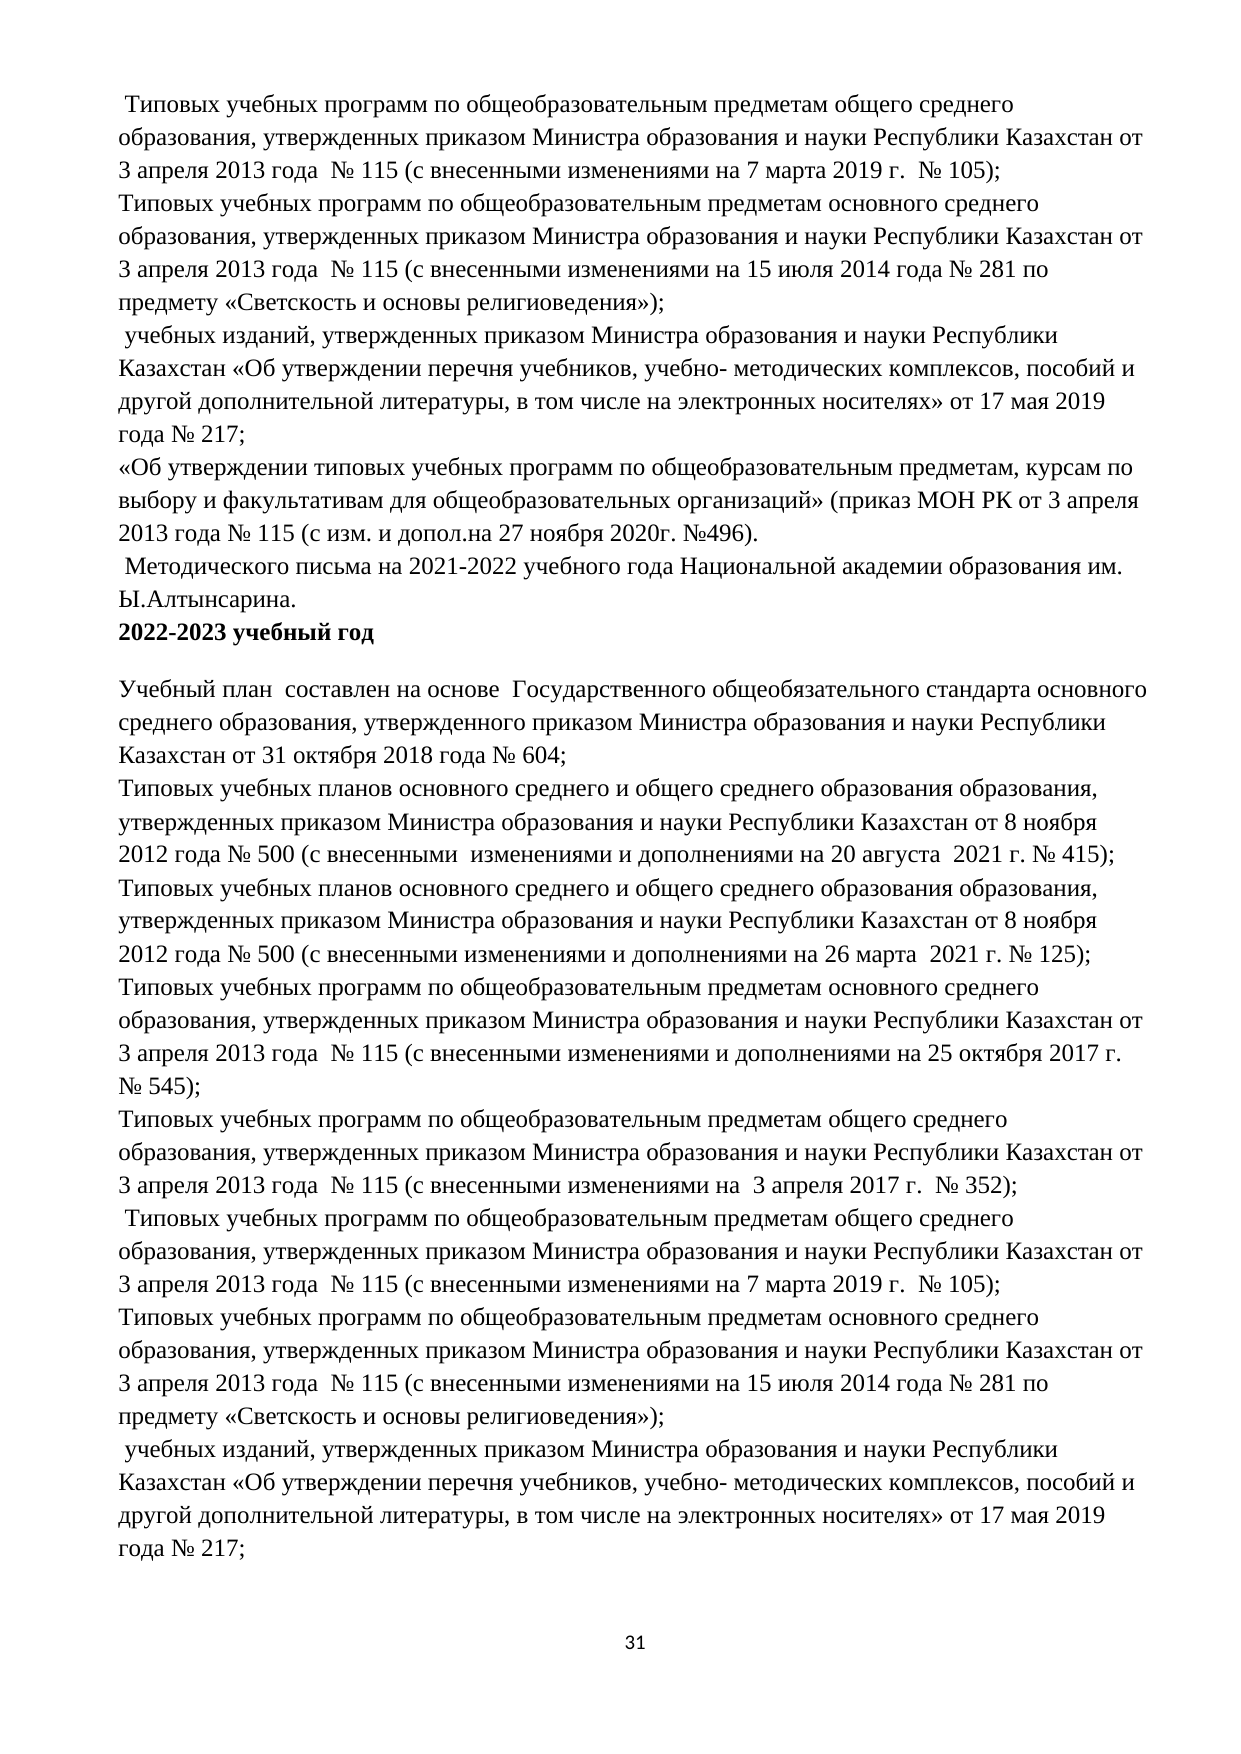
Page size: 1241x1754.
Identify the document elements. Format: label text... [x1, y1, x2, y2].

text Методического письма на 2021-2022 учебного года Национальной академии образования им. Ы.Алтынсарина. [118, 551, 1152, 613]
text Типовых учебных планов основного среднего и общего среднего образования образования, утвержденных приказом Министра образования и науки Республики Казахстан от 8 ноября 2012 года № 500 (с внесенными изменениями и дополнениями на 26 марта 2021 г. № 125); [118, 873, 1152, 967]
text Типовых учебных программ по общеобразовательным предметам основного среднего образования, утвержденных приказом Министра образования и науки Республики Казахстан от 3 апреля 2013 года № 115 (с внесенными изменениями и дополнениями на 25 октября 2017 г. № 545); [118, 972, 1152, 1099]
text 2022-2023 учебный год [118, 617, 1152, 646]
text Типовых учебных программ по общеобразовательным предметам основного среднего образования, утвержденных приказом Министра образования и науки Республики Казахстан от 3 апреля 2013 года № 115 (с внесенными изменениями на 15 июля 2014 года № 281 по предмету «Светскость и основы религиоведения»); [118, 1302, 1152, 1430]
text Типовых учебных программ по общеобразовательным предметам общего среднего образования, утвержденных приказом Министра образования и науки Республики Казахстан от 3 апреля 2013 года № 115 (с внесенными изменениями на 3 апреля 2017 г. № 352); [118, 1104, 1152, 1198]
text Типовых учебных программ по общеобразовательным предметам общего среднего образования, утвержденных приказом Министра образования и науки Республики Казахстан от 3 апреля 2013 года № 115 (с внесенными изменениями на 7 марта 2019 г. № 105); [118, 89, 1152, 183]
text учебных изданий, утвержденных приказом Министра образования и науки Республики Казахстан «Об утверждении перечня учебников, учебно- методических комплексов, пособий и другой дополнительной литературы, в том числе на электронных носителях» от 17 мая 2019 года № 217; [118, 320, 1152, 448]
text Типовых учебных планов основного среднего и общего среднего образования образования, утвержденных приказом Министра образования и науки Республики Казахстан от 8 ноября 2012 года № 500 (с внесенными изменениями и дополнениями на 20 августа 2021 г. № 415); [118, 773, 1152, 868]
text Учебный план составлен на основе Государственного общеобязательного стандарта основного среднего образования, утвержденного приказом Министра образования и науки Республики Казахстан от 31 октября 2018 года № 604; [118, 674, 1152, 769]
text Типовых учебных программ по общеобразовательным предметам общего среднего образования, утвержденных приказом Министра образования и науки Республики Казахстан от 3 апреля 2013 года № 115 (с внесенными изменениями на 7 марта 2019 г. № 105); [118, 1203, 1152, 1298]
text Типовых учебных программ по общеобразовательным предметам основного среднего образования, утвержденных приказом Министра образования и науки Республики Казахстан от 3 апреля 2013 года № 115 (с внесенными изменениями на 15 июля 2014 года № 281 по предмету «Светскость и основы религиоведения»); [118, 188, 1152, 316]
text учебных изданий, утвержденных приказом Министра образования и науки Республики Казахстан «Об утверждении перечня учебников, учебно- методических комплексов, пособий и другой дополнительной литературы, в том числе на электронных носителях» от 17 мая 2019 года № 217; [118, 1434, 1152, 1562]
text «Об утверждении типовых учебных программ по общеобразовательным предметам, курсам по выбору и факультативам для общеобразовательных организаций» (приказ МОН РК от 3 апреля 2013 года № 115 (с изм. и допол.на 27 ноября 2020г. №496). [118, 452, 1152, 547]
